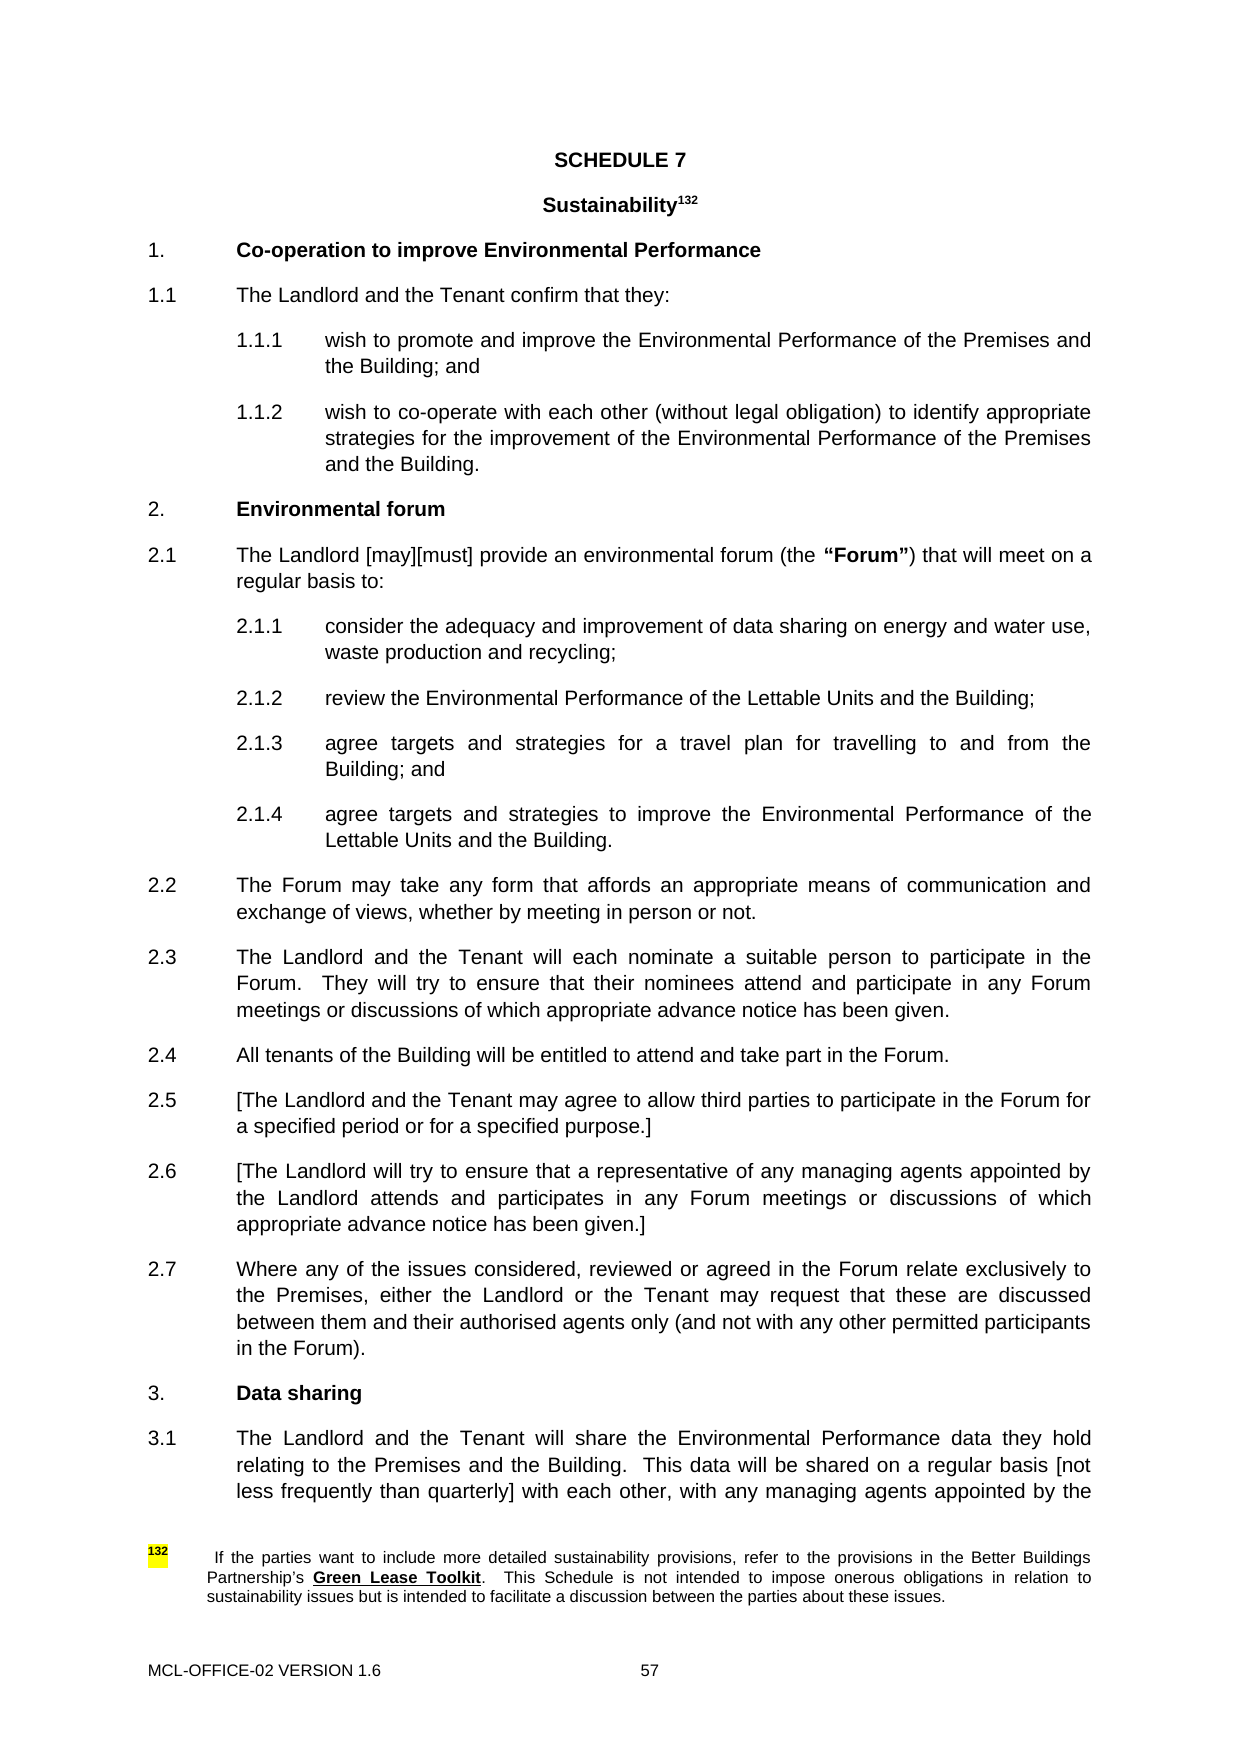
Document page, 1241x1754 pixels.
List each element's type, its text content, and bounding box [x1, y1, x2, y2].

text wish to co-operate with each other (without legal obligation) to identify appropriate strategies for the improvement of the Environmental Performance of the Premises and the Building. [236, 399, 1093, 476]
text All tenants of the Building will be entitled to attend and take part in the Forum. [148, 1043, 1093, 1067]
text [148, 1426, 1093, 1503]
text [The Landlord and the Tenant may agree to allow third parties to participate in the Forum for a specified period or for a specified purpose.] [148, 1088, 1093, 1138]
text The Landlord and the Tenant will each nominate a suitable person to participate in the Forum. They will try to ensure that their nominees attend and participate in any Forum meetings or discussions of which appropriate advance notice has been given. [148, 945, 1093, 1021]
text wish to promote and improve the Environmental Performance of the Premises and the Building; and [236, 328, 1093, 378]
text agree targets and strategies to improve the Environmental Performance of the Lettable Units and the Building. [236, 802, 1093, 852]
text Data sharing [148, 1381, 1093, 1405]
text review the Environmental Performance of the Lettable Units and the Building; [236, 685, 1093, 709]
text Where any of the issues considered, reviewed or agreed in the Forum relate exclusively to the Premises, either the Landlord or the Tenant may request that these are discussed between them and their authorised agents only (and not with any other permitted participants in the Forum). [148, 1257, 1093, 1360]
text Co-operation to improve Environmental Performance [148, 238, 1093, 262]
text consider the adequacy and improvement of data sharing on energy and water use, waste production and recycling; [236, 614, 1093, 664]
subtitle Sustainability [148, 193, 1093, 217]
text The Landlord [may][must] provide an environmental forum (the “Forum”) that will meet on a regular basis to: [148, 542, 1093, 593]
text The Landlord and the Tenant confirm that they: [148, 283, 1093, 307]
text The Forum may take any form that affords an appropriate means of communication and exchange of views, whether by meeting in person or not. [148, 873, 1093, 924]
text Environmental forum [148, 497, 1093, 521]
text agree targets and strategies for a travel plan for travelling to and from the Building; and [236, 730, 1093, 781]
text [The Landlord will try to ensure that a representative of any managing agents appointed by the Landlord attends and participates in any Forum meetings or discussions of which appropriate advance notice has been given.] [148, 1159, 1093, 1236]
